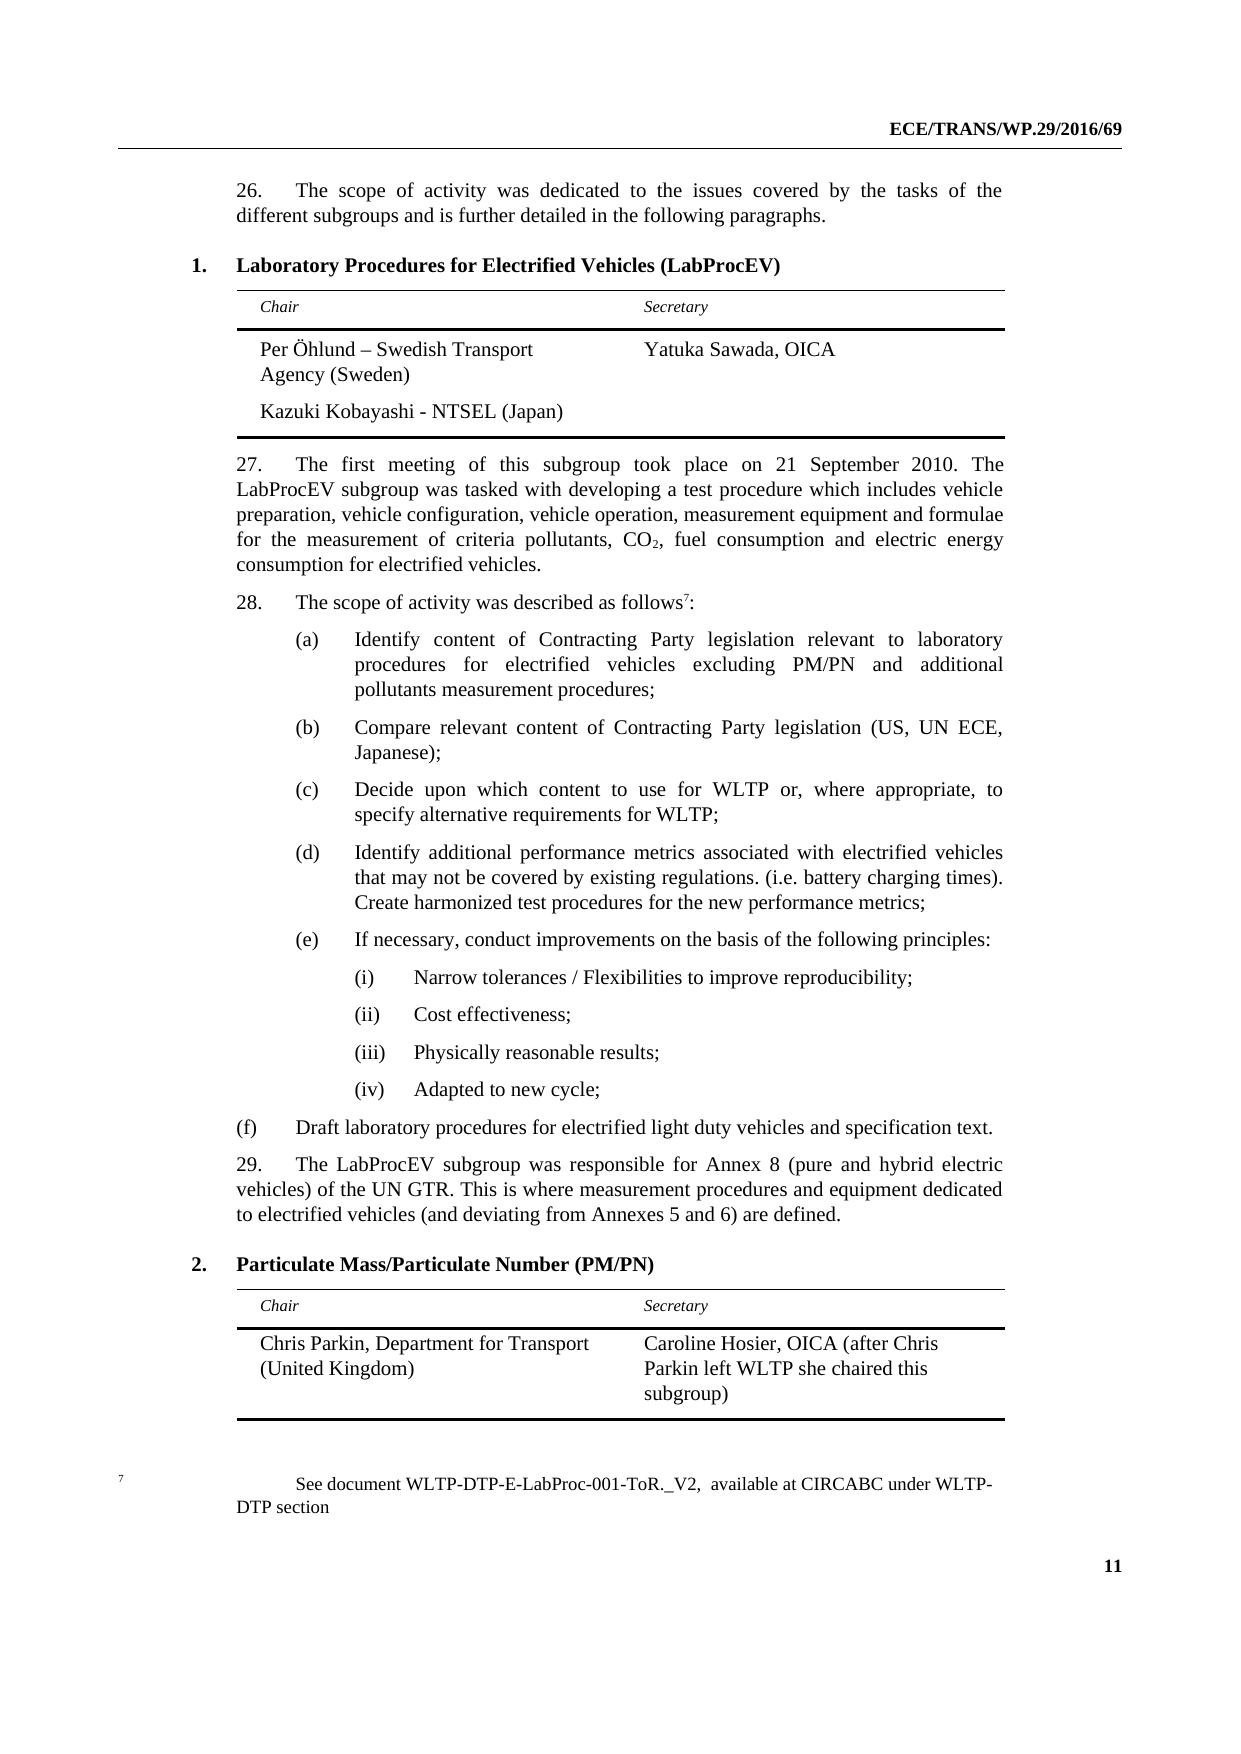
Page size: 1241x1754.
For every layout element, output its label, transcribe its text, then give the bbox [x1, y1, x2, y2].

table_cell Yatuka Sawada, OICA [621, 331, 1005, 436]
table_header Secretary [621, 1290, 1005, 1327]
text (c) Decide upon which content to use for WLTP or, where appropriate, to specify alternative requirements for WLTP; [295, 776, 1004, 826]
text (b) Compare relevant content of Contracting Party legislation (US, UN ECE, Japanese); [295, 714, 1004, 764]
table_header Secretary [621, 291, 1005, 328]
text (d) Identify additional performance metrics associated with electrified vehicles that may not be covered by existing regulations. (i.e. battery charging times). Create harmonized test procedures for the new performance metrics; [295, 839, 1004, 914]
text 27. The first meeting of this subgroup took place on 21 September 2010. The LabProcEV subgroup was tasked with developing a test procedure which includes vehicle preparation, vehicle configuration, vehicle operation, measurement equipment and formulae for the measurement of criteria pollutants, CO2, fuel consumption and electric energy consumption for electrified vehicles. [236, 451, 1004, 576]
text (iii) Physically reasonable results; [354, 1039, 1004, 1064]
text (i) Narrow tolerances / Flexibilities to improve reproducibility; [354, 964, 1004, 989]
text (a) Identify content of Contracting Party legislation relevant to laboratory procedures for electrified vehicles excluding PM/PN and additional pollutants measurement procedures; [295, 626, 1004, 701]
table_cell Chris Parkin, Department for Transport (United Kingdom) [237, 1330, 621, 1418]
text (ii) Cost effectiveness; [354, 1001, 1004, 1026]
text 29. The LabProcEV subgroup was responsible for Annex 8 (pure and hybrid electric vehicles) of the UN GTR. This is where measurement procedures and equipment dedicated to electrified vehicles (and deviating from Annexes 5 and 6) are defined. [236, 1151, 1004, 1226]
text 2. Particulate Mass/Particulate Number (PM/PN) [118, 1251, 1004, 1276]
table_header Chair [237, 1290, 621, 1327]
text (iv) Adapted to new cycle; [354, 1076, 1004, 1101]
table_cell Per Öhlund – Swedish Transport Agency (Sweden) Kazuki Kobayashi - NTSEL (Japan) [237, 331, 621, 436]
table_cell Caroline Hosier, OICA (after Chris Parkin left WLTP she chaired this subgroup) [621, 1330, 1005, 1418]
text 1. Laboratory Procedures for Electrified Vehicles (LabProcEV) [118, 252, 1004, 277]
text 28. The scope of activity was described as follows: [236, 589, 1004, 614]
text 26. The scope of activity was dedicated to the issues covered by the tasks of the different subgroups and is further detailed in the following paragraphs. [236, 177, 1004, 227]
text (f) Draft laboratory procedures for electrified light duty vehicles and specification text. [236, 1114, 1004, 1139]
table_header Chair [237, 291, 621, 328]
text (e) If necessary, conduct improvements on the basis of the following principles: [295, 926, 1004, 951]
